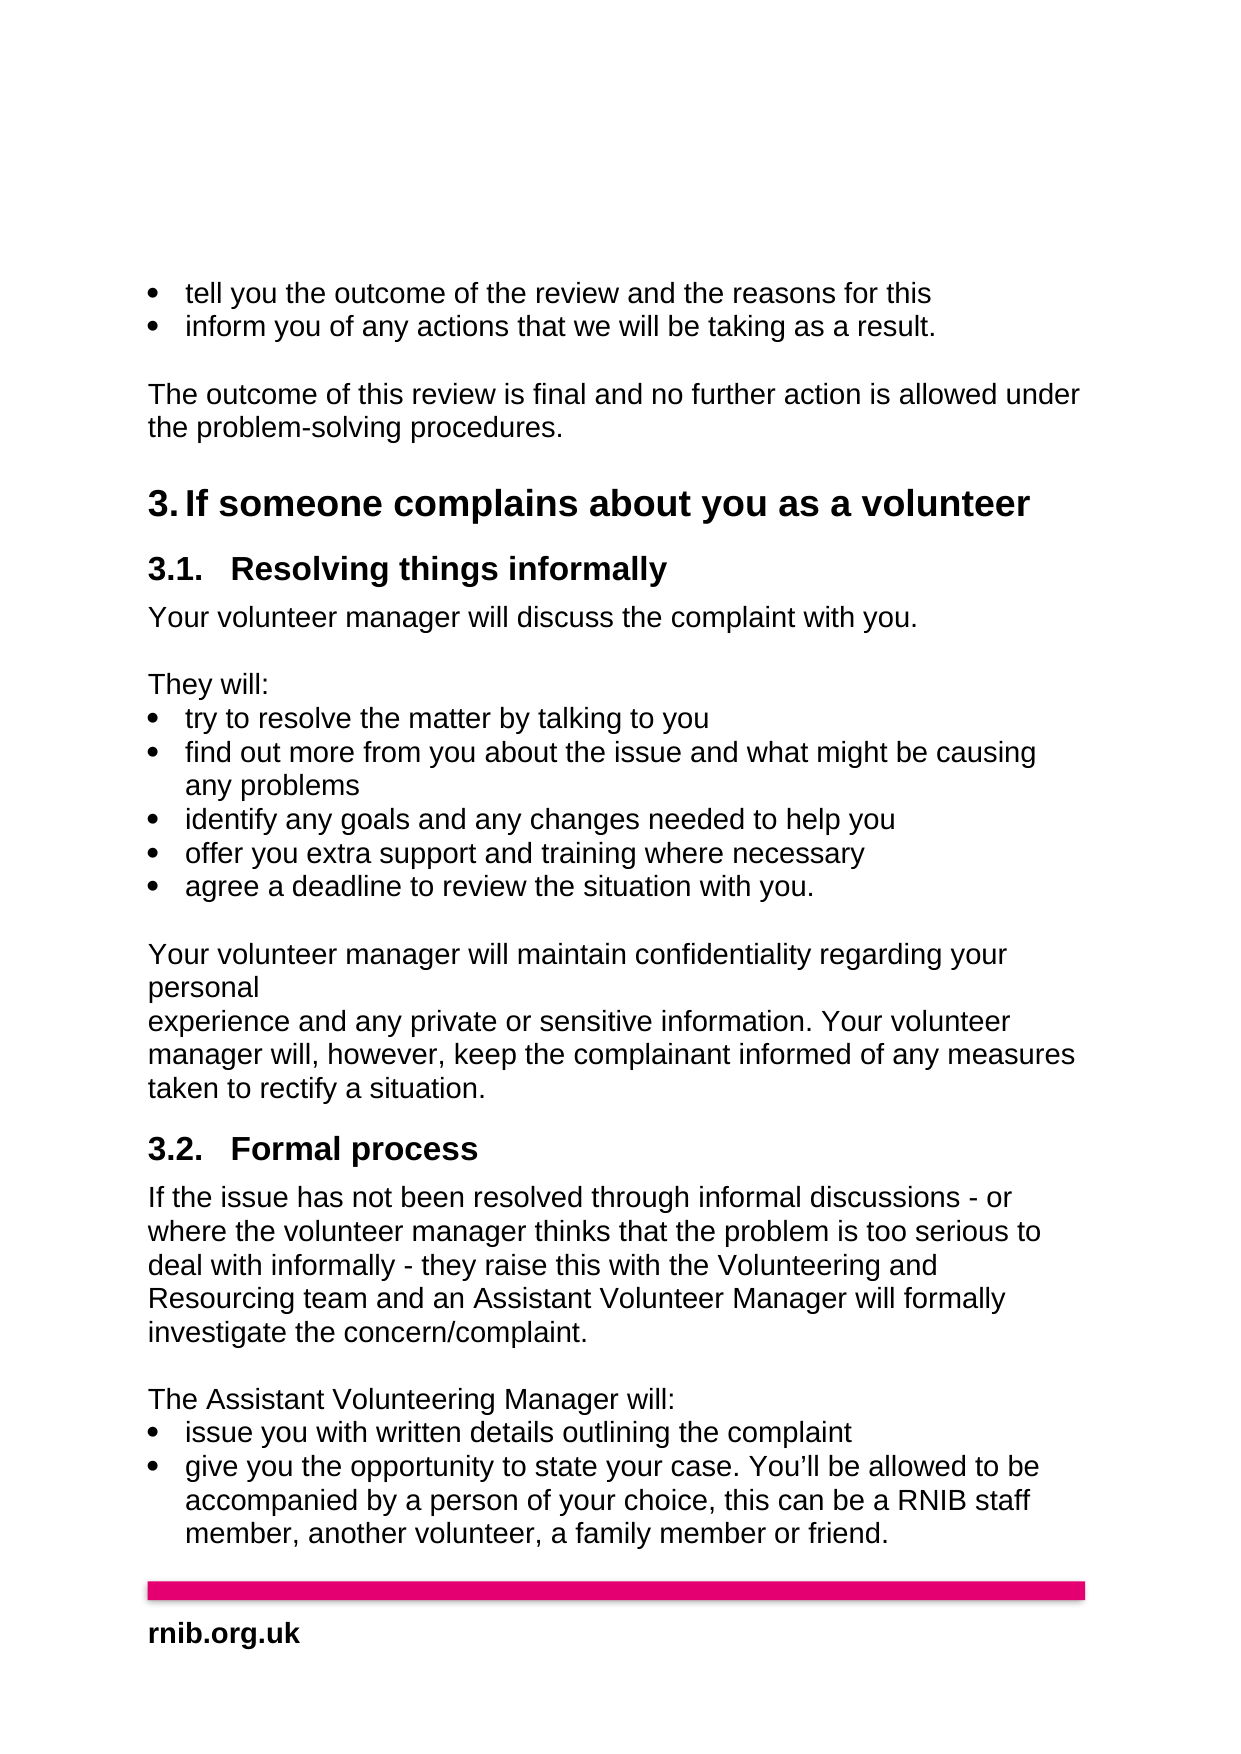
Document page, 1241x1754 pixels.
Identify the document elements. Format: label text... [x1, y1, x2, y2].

text experience and any private or sensitive information. Your volunteer manager will, however, keep the complainant informed of any measures taken to rectify a situation. [148, 1004, 1092, 1104]
list agree a deadline to review the situation with you. [148, 869, 1092, 903]
text If the issue has not been resolved through informal discussions - or where the volunteer manager thinks that the problem is too serious to deal with informally - they raise this with the Volunteering and Resourcing team and an Assistant Volunteer Manager will formally investigate the concern/complaint. [148, 1180, 1092, 1348]
list tell you the outcome of the review and the reasons for this [148, 276, 1092, 309]
text The Assistant Volunteering Manager will: [148, 1382, 1092, 1415]
subtitle Formal process [148, 1129, 1092, 1168]
list find out more from you about the issue and what might be causing any problems [148, 735, 1092, 802]
list give you the opportunity to state your case. You’ll be allowed to be accompanied by a person of your choice, this can be a RNIB staff member, another volunteer, a family member or friend. [148, 1449, 1092, 1550]
list offer you extra support and training where necessary [148, 836, 1092, 869]
text Your volunteer manager will maintain confidentiality regarding your personal [148, 937, 1092, 1004]
subtitle If someone complains about you as a volunteer [148, 481, 1092, 524]
list inform you of any actions that we will be taking as a result. [148, 309, 1092, 343]
list identify any goals and any changes needed to help you [148, 802, 1092, 836]
list issue you with written details outlining the complaint [148, 1415, 1092, 1449]
subtitle Resolving things informally [148, 549, 1092, 588]
text They will: [148, 667, 1092, 701]
list try to resolve the matter by talking to you [148, 701, 1092, 735]
text Your volunteer manager will discuss the complaint with you. [148, 600, 1092, 634]
text The outcome of this review is final and no further action is allowed under the problem-solving procedures. [148, 377, 1092, 444]
